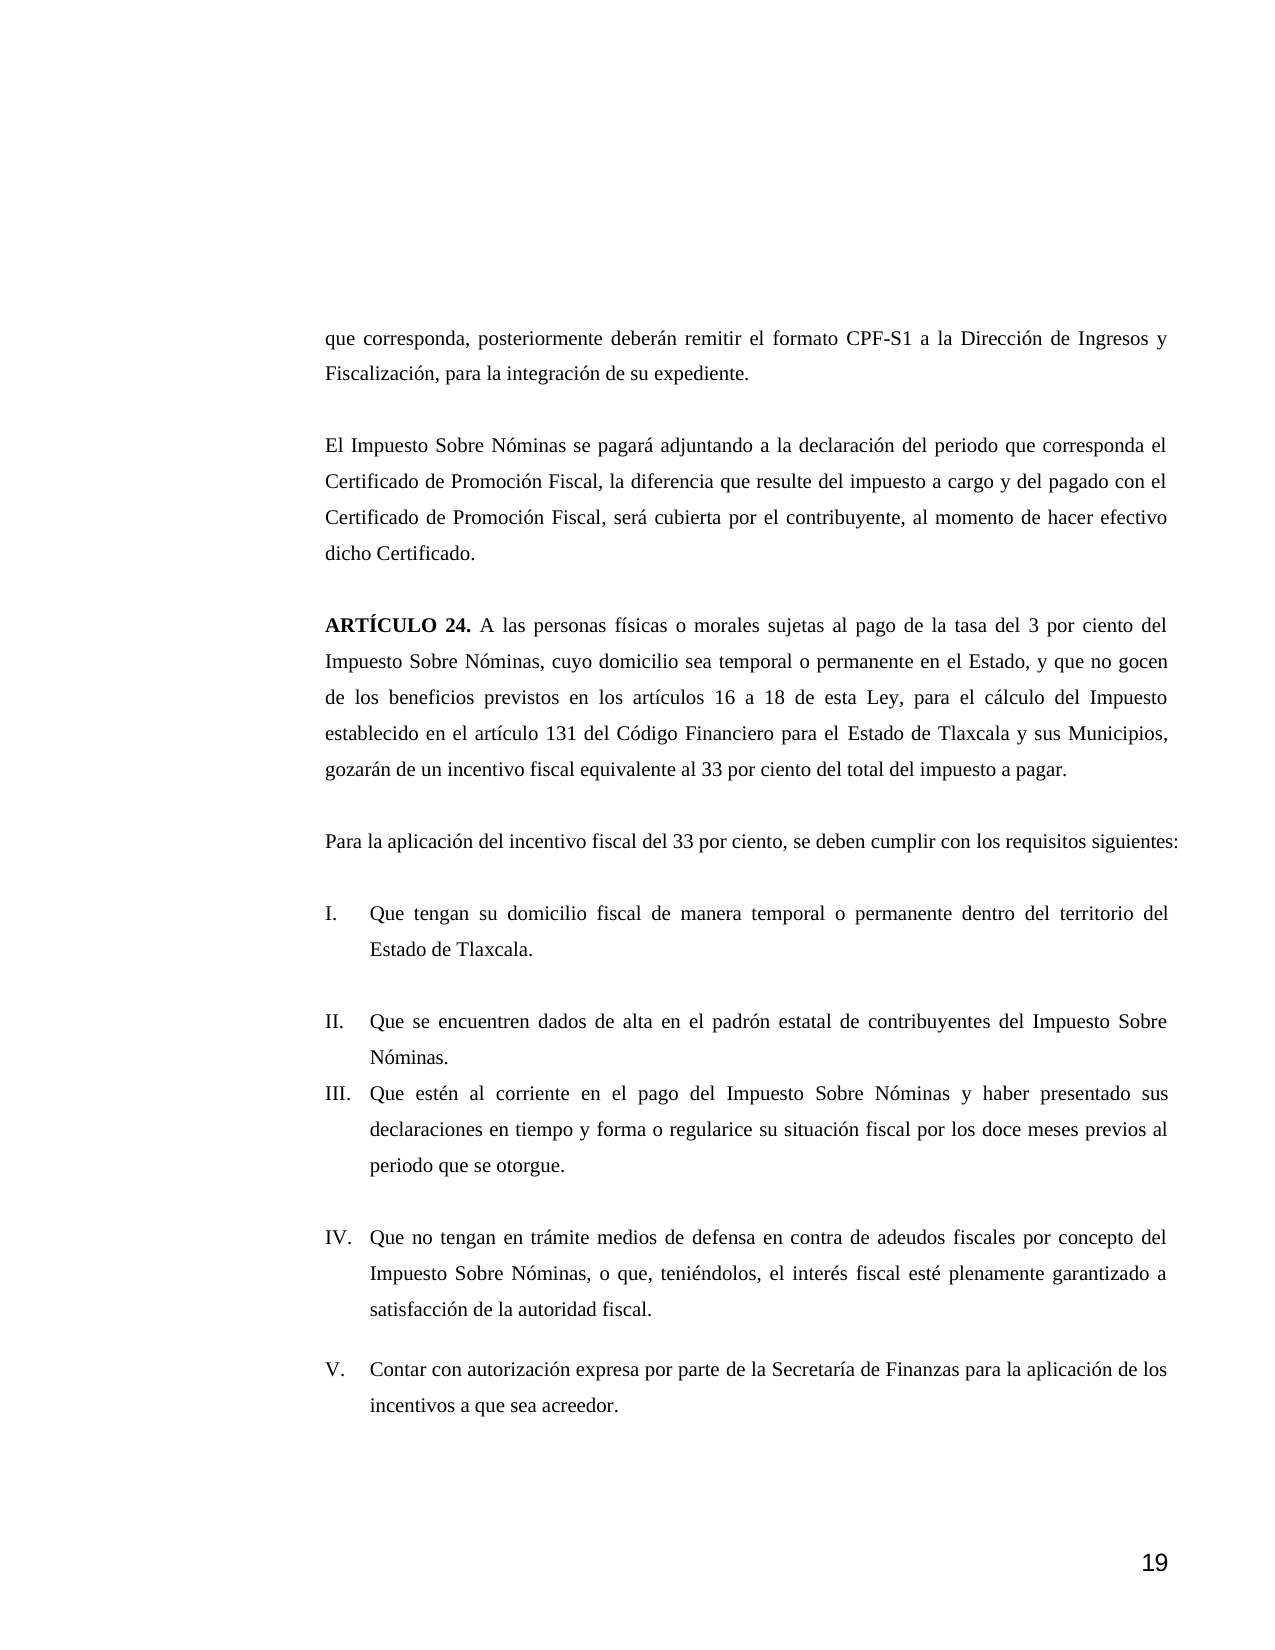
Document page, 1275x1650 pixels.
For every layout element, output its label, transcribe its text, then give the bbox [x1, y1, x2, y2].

text Para la aplicación del incentivo fiscal del 33 por ciento, se deben cumplir con los requisitos siguientes: [325, 829, 1208, 853]
list Contar con autorización expresa por parte de la Secretaría de Finanzas para la aplicación de los incentivos a que sea acreedor. [325, 1357, 1168, 1417]
text ARTÍCULO 24. A las personas físicas o morales sujetas al pago de la tasa del 3 por ciento del Impuesto Sobre Nóminas, cuyo domicilio sea temporal o permanente en el Estado, y que no gocen de los beneficios previstos en los artículos 16 a 18 de esta Ley, para el cálculo del Impuesto establecido en el artículo 131 del Código Financiero para el Estado de Tlaxcala y sus Municipios, gozarán de un incentivo fiscal equivalente al 33 por ciento del total del impuesto a pagar. [325, 613, 1168, 781]
list Que no tengan en trámite medios de defensa en contra de adeudos fiscales por concepto del Impuesto Sobre Nóminas, o que, teniéndolos, el interés fiscal esté plenamente garantizado a satisfacción de la autoridad fiscal. [325, 1225, 1168, 1321]
text que corresponda, posteriormente deberán remitir el formato CPF-S1 a la Dirección de Ingresos y Fiscalización, para la integración de su expediente. [325, 326, 1169, 385]
text El Impuesto Sobre Nóminas se pagará adjuntando a la declaración del periodo que corresponda el Certificado de Promoción Fiscal, la diferencia que resulte del impuesto a cargo y del pagado con el Certificado de Promoción Fiscal, será cubierta por el contribuyente, al momento de hacer efectivo dicho Certificado. [325, 433, 1169, 565]
list Que tengan su domicilio fiscal de manera temporal o permanente dentro del territorio del Estado de Tlaxcala. [325, 901, 1168, 961]
list Que se encuentren dados de alta en el padrón estatal de contribuyentes del Impuesto Sobre Nóminas. [325, 1009, 1169, 1069]
list Que estén al corriente en el pago del Impuesto Sobre Nóminas y haber presentado sus declaraciones en tiempo y forma o regularice su situación fiscal por los doce meses previos al periodo que se otorgue. [325, 1081, 1169, 1177]
